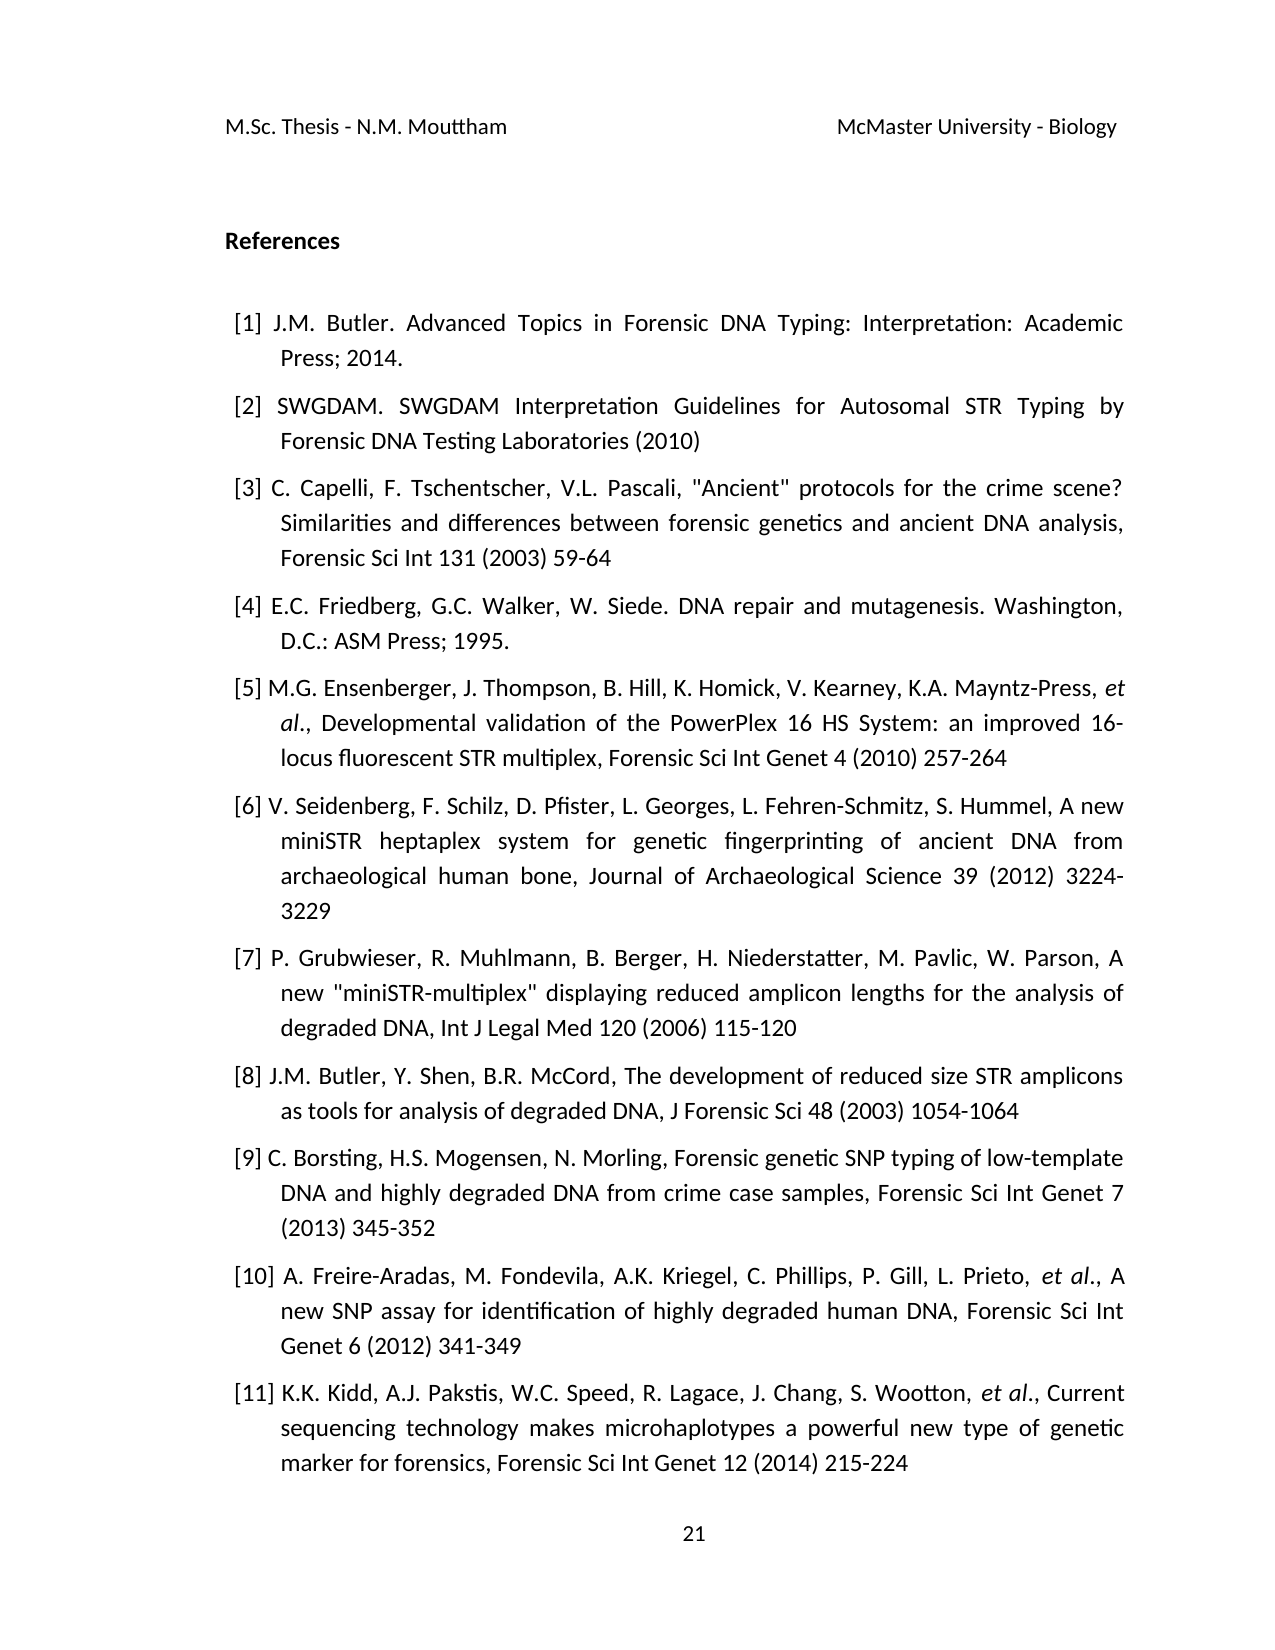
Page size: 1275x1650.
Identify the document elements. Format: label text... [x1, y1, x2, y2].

text [8] J.M. Butler, Y. Shen, B.R. McCord, The development of reduced size STR amplicons as tools for analysis of degraded DNA, J Forensic Sci 48 (2003) 1054-1064 [234, 1060, 1125, 1126]
text [5] M.G. Ensenberger, J. Thompson, B. Hill, K. Homick, V. Kearney, K.A. Mayntz-Press, et al., Developmental validation of the PowerPlex 16 HS System: an improved 16-locus fluorescent STR multiplex, Forensic Sci Int Genet 4 (2010) 257-264 [234, 672, 1125, 773]
text [7] P. Grubwieser, R. Muhlmann, B. Berger, H. Niederstatter, M. Pavlic, W. Parson, A new "miniSTR-multiplex" displaying reduced amplicon lengths for the analysis of degraded DNA, Int J Legal Med 120 (2006) 115-120 [234, 942, 1125, 1043]
text [4] E.C. Friedberg, G.C. Walker, W. Siede. DNA repair and mutagenesis. Washington, D.C.: ASM Press; 1995. [234, 590, 1125, 656]
text [9] C. Borsting, H.S. Mogensen, N. Morling, Forensic genetic SNP typing of low-template DNA and highly degraded DNA from crime case samples, Forensic Sci Int Genet 7 (2013) 345-352 [234, 1142, 1125, 1243]
text [11] K.K. Kidd, A.J. Pakstis, W.C. Speed, R. Lagace, J. Chang, S. Wootton, et al., Current sequencing technology makes microhaplotypes a powerful new type of genetic marker for forensics, Forensic Sci Int Genet 12 (2014) 215-224 [234, 1377, 1125, 1478]
text [2] SWGDAM. SWGDAM Interpretation Guidelines for Autosomal STR Typing by Forensic DNA Testing Laboratories (2010) [234, 390, 1125, 456]
subtitle References [225, 225, 1125, 256]
text [10] A. Freire-Aradas, M. Fondevila, A.K. Kriegel, C. Phillips, P. Gill, L. Prieto, et al., A new SNP assay for identification of highly degraded human DNA, Forensic Sci Int Genet 6 (2012) 341-349 [234, 1260, 1125, 1361]
text [3] C. Capelli, F. Tschentscher, V.L. Pascali, "Ancient" protocols for the crime scene? Similarities and differences between forensic genetics and ancient DNA analysis, Forensic Sci Int 131 (2003) 59-64 [234, 472, 1125, 573]
text [6] V. Seidenberg, F. Schilz, D. Pfister, L. Georges, L. Fehren-Schmitz, S. Hummel, A new miniSTR heptaplex system for genetic fingerprinting of ancient DNA from archaeological human bone, Journal of Archaeological Science 39 (2012) 3224-3229 [234, 790, 1125, 926]
text [1] J.M. Butler. Advanced Topics in Forensic DNA Typing: Interpretation: Academic Press; 2014. [234, 307, 1125, 373]
